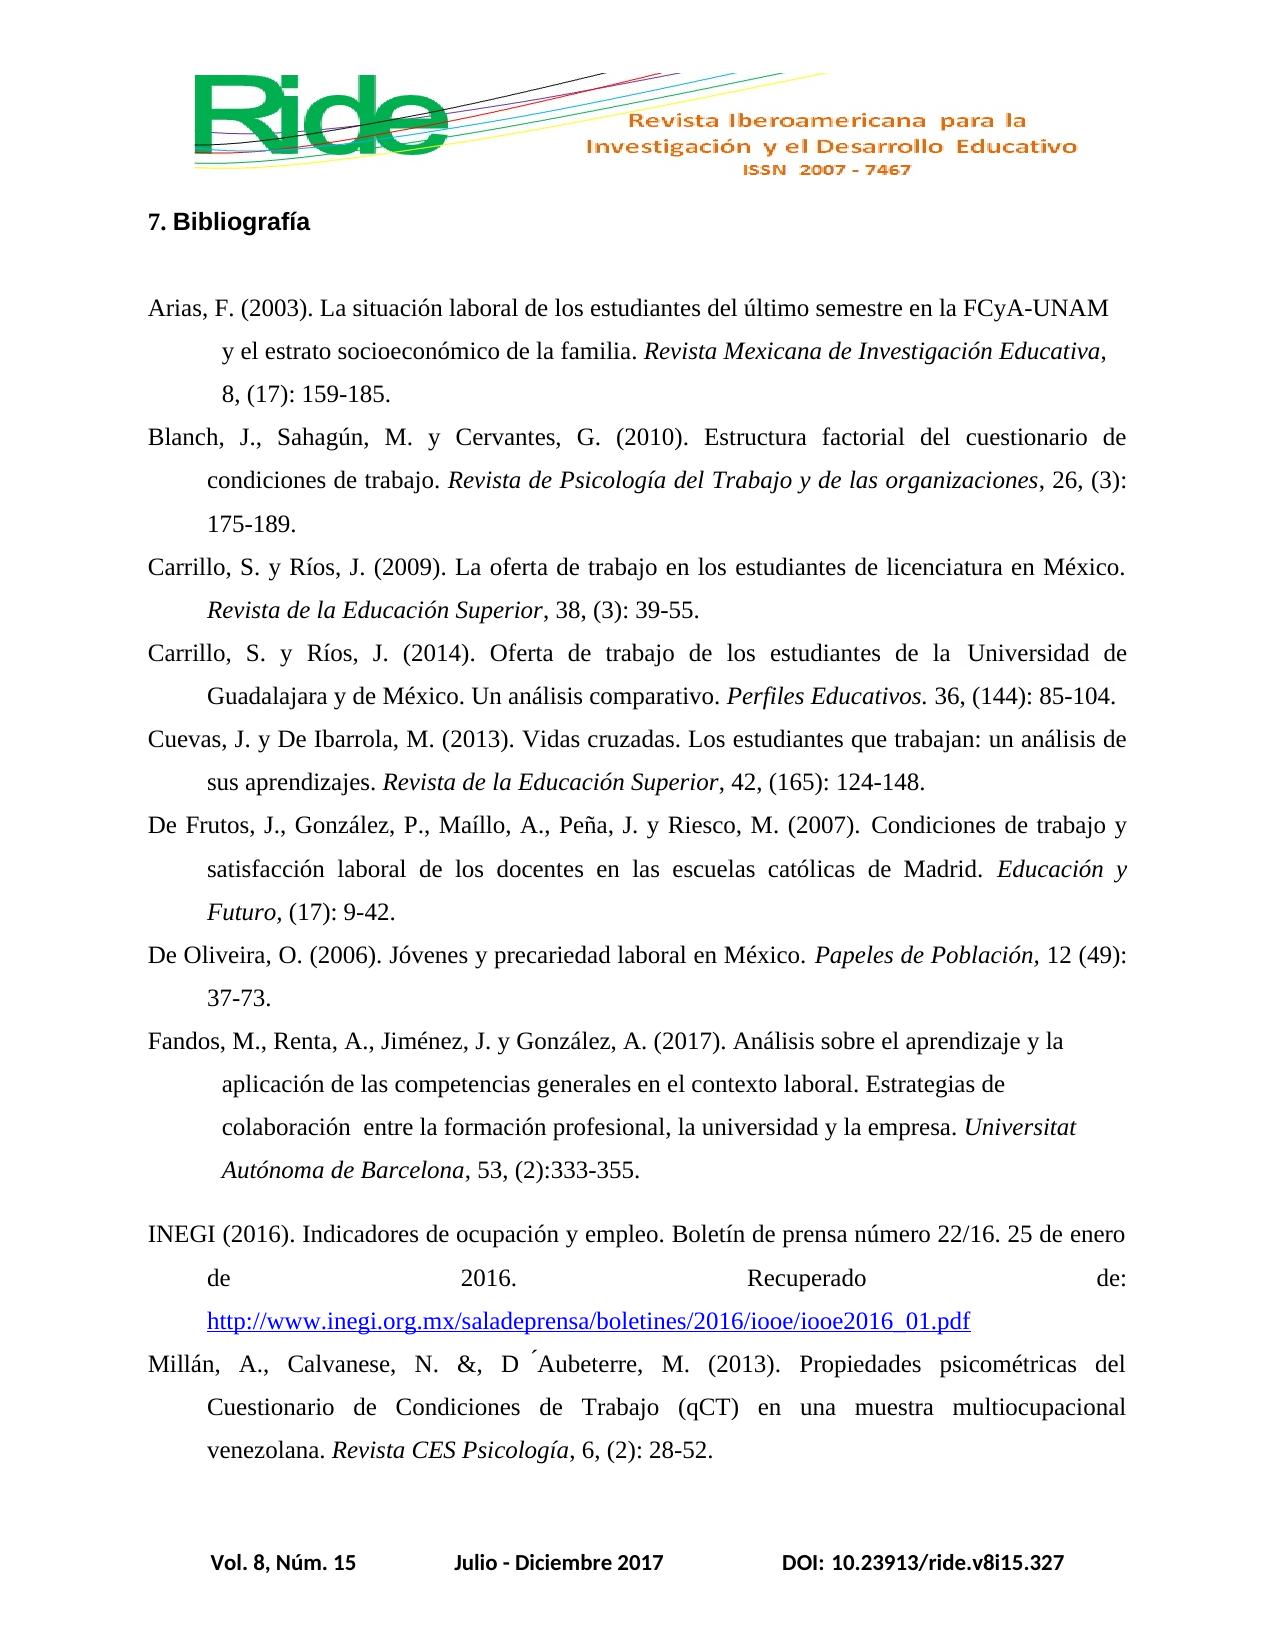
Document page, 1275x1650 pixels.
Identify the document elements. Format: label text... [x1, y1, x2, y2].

text De Oliveira, O. (2006). Jóvenes y precariedad laboral en México. Papeles de Población, 12 (49): 37-73. [148, 940, 1127, 1012]
text Arias, F. (2003). La situación laboral de los estudiantes del último semestre en la FCyA-UNAM y el estrato socioeconómico de la familia. Revista Mexicana de Investigación Educativa, 8, (17): 159-185. [148, 293, 1127, 408]
text 7. Bibliografía [148, 207, 1127, 236]
text Carrillo, S. y Ríos, J. (2014). Oferta de trabajo de los estudiantes de la Universidad de Guadalajara y de México. Un análisis comparativo. Perfiles Educativos. 36, (144): 85-104. [148, 638, 1127, 710]
text Carrillo, S. y Ríos, J. (2009). La oferta de trabajo en los estudiantes de licenciatura en México. Revista de la Educación Superior, 38, (3): 39-55. [148, 552, 1127, 624]
text De Frutos, J., González, P., Maíllo, A., Peña, J. y Riesco, M. (2007). Condiciones de trabajo y satisfacción laboral de los docentes en las escuelas católicas de Madrid. Educación y Futuro, (17): 9-42. [148, 811, 1127, 926]
text Millán, A., Calvanese, N. &, D ́Aubeterre, M. (2013). Propiedades psicométricas del Cuestionario de Condiciones de Trabajo (qCT) en una muestra multiocupacional venezolana. Revista CES Psicología, 6, (2): 28-52. [148, 1349, 1127, 1464]
text Cuevas, J. y De Ibarrola, M. (2013). Vidas cruzadas. Los estudiantes que trabajan: un análisis de sus aprendizajes. Revista de la Educación Superior, 42, (165): 124-148. [148, 724, 1127, 796]
text Fandos, M., Renta, A., Jiménez, J. y González, A. (2017). Análisis sobre el aprendizaje y la aplicación de las competencias generales en el contexto laboral. Estrategias de colaboración entre la formación profesional, la universidad y la empresa. Universitat Autónoma de Barcelona, 53, (2):333-355. [148, 1026, 1127, 1184]
text INEGI (2016). Indicadores de ocupación y empleo. Boletín de prensa número 22/16. 25 de enero de 2016. Recuperado de: http://www.inegi.org.mx/saladeprensa/boletines/2016/iooe/iooe2016_01.pdf [148, 1219, 1127, 1334]
picture [194, 73, 1081, 178]
text Blanch, J., Sahagún, M. y Cervantes, G. (2010). Estructura factorial del cuestionario de condiciones de trabajo. Revista de Psicología del Trabajo y de las organizaciones, 26, (3): 175-189. [148, 422, 1127, 537]
